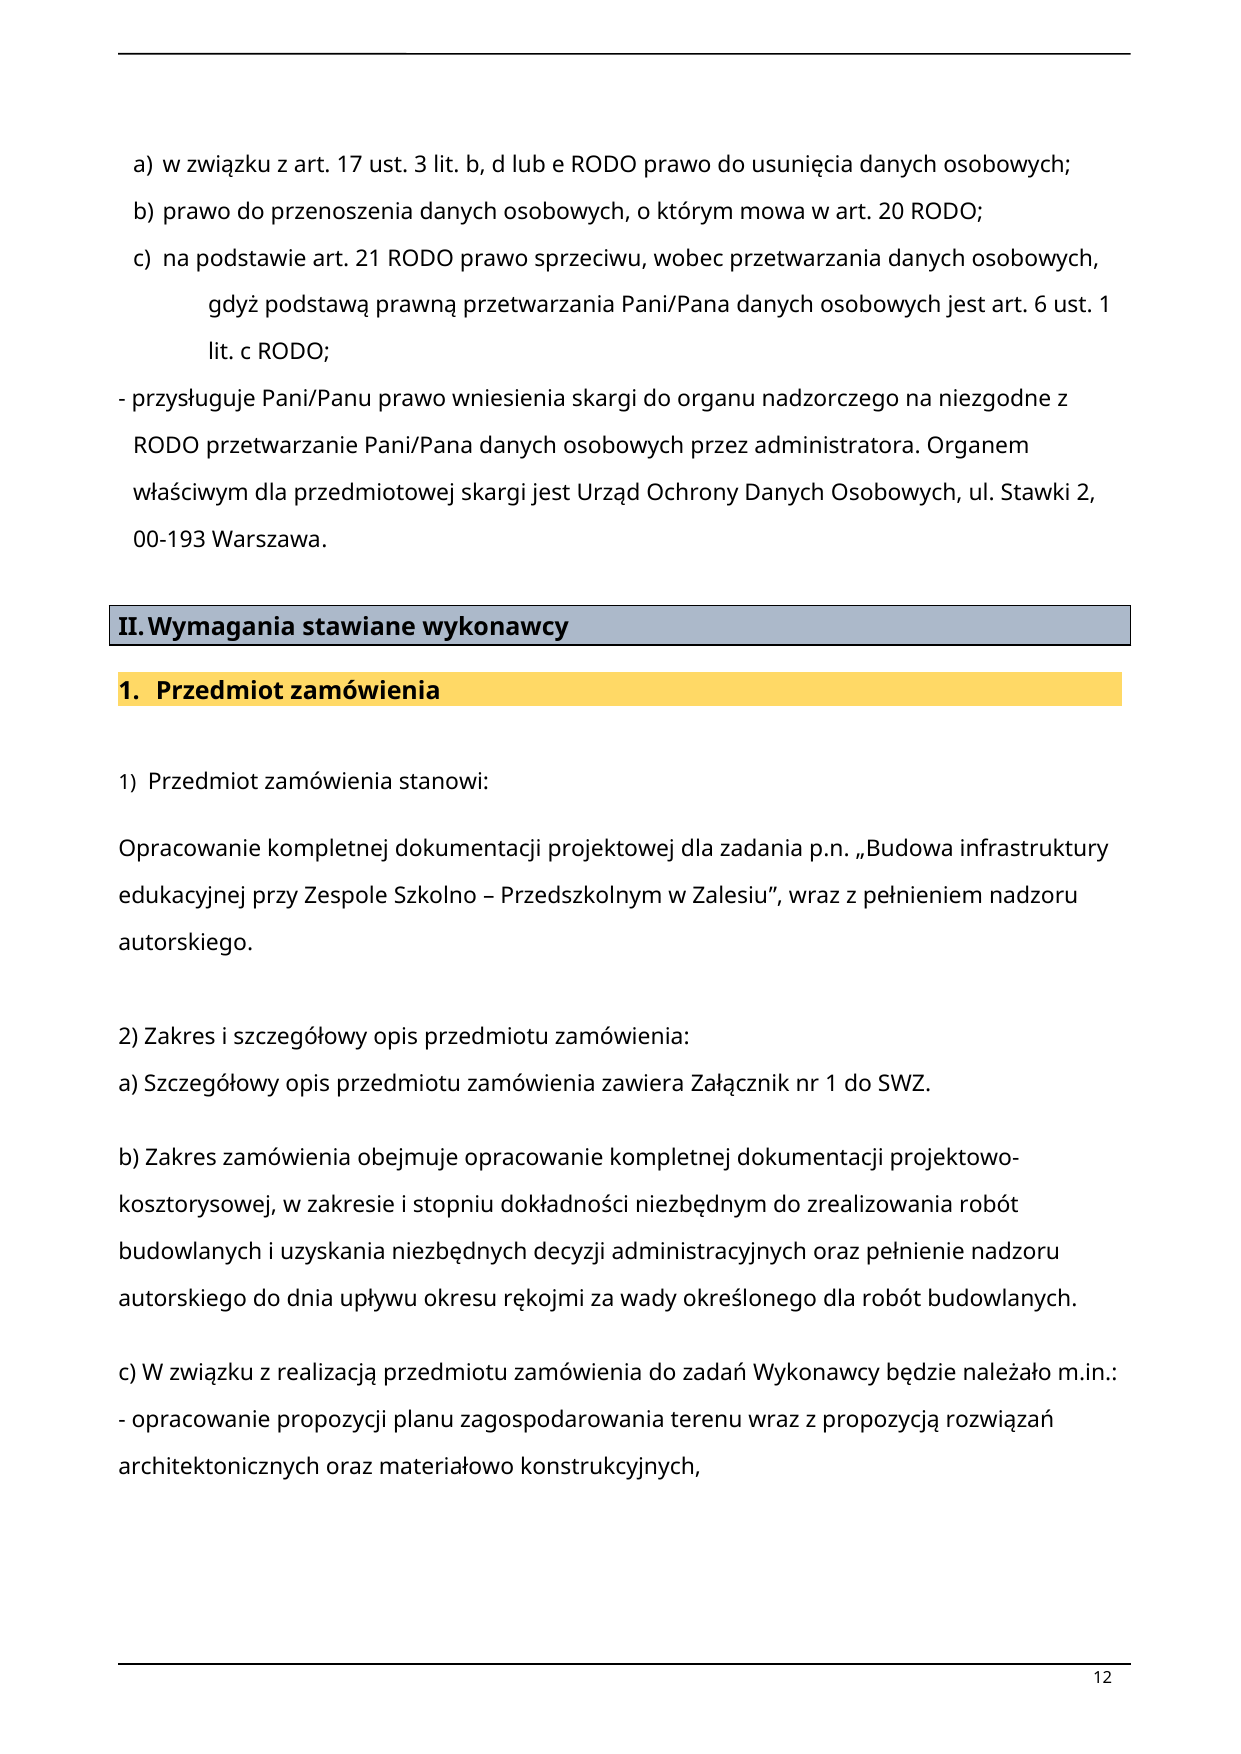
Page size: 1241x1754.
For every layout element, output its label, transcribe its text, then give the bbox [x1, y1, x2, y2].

text c) W związku z realizacją przedmiotu zamówienia do zadań Wykonawcy będzie należało m.in.: [118, 1356, 1122, 1387]
text Opracowanie kompletnej dokumentacji projektowej dla zadania p.n. „Budowa infrastruktury edukacyjnej przy Zespole Szkolno – Przedszkolnym w Zalesiu”, wraz z pełnieniem nadzoru autorskiego. [118, 832, 1122, 957]
text a) Szczegółowy opis przedmiotu zamówienia zawiera Załącznik nr 1 do SWZ. [118, 1067, 1122, 1098]
list na podstawie art. 21 RODO prawo sprzeciwu, wobec przetwarzania danych osobowych, gdyż podstawą prawną przetwarzania Pani/Pana danych osobowych jest art. 6 ust. 1 lit. c RODO; [133, 241, 1122, 366]
list Wymagania stawiane wykonawcy [110, 606, 1130, 644]
text 2) Zakres i szczegółowy opis przedmiotu zamówienia: [118, 1020, 1122, 1051]
text - przysługuje Pani/Panu prawo wniesienia skargi do organu nadzorczego na niezgodne z RODO przetwarzanie Pani/Pana danych osobowych przez administratora. Organem właściwym dla przedmiotowej skargi jest Urząd Ochrony Danych Osobowych, ul. Stawki 2, 00-193 Warszawa. [118, 382, 1122, 554]
text - opracowanie propozycji planu zagospodarowania terenu wraz z propozycją rozwiązań architektonicznych oraz materiałowo konstrukcyjnych, [118, 1403, 1122, 1481]
text b) Zakres zamówienia obejmuje opracowanie kompletnej dokumentacji projektowo-kosztorysowej, w zakresie i stopniu dokładności niezbędnym do zrealizowania robót budowlanych i uzyskania niezbędnych decyzji administracyjnych oraz pełnienie nadzoru autorskiego do dnia upływu okresu rękojmi za wady określonego dla robót budowlanych. [118, 1141, 1122, 1313]
list w związku z art. 17 ust. 3 lit. b, d lub e RODO prawo do usunięcia danych osobowych; [133, 148, 1122, 179]
list Przedmiot zamówienia [118, 672, 1122, 706]
list Przedmiot zamówienia stanowi: [118, 764, 1122, 796]
list prawo do przenoszenia danych osobowych, o którym mowa w art. 20 RODO; [133, 194, 1122, 226]
